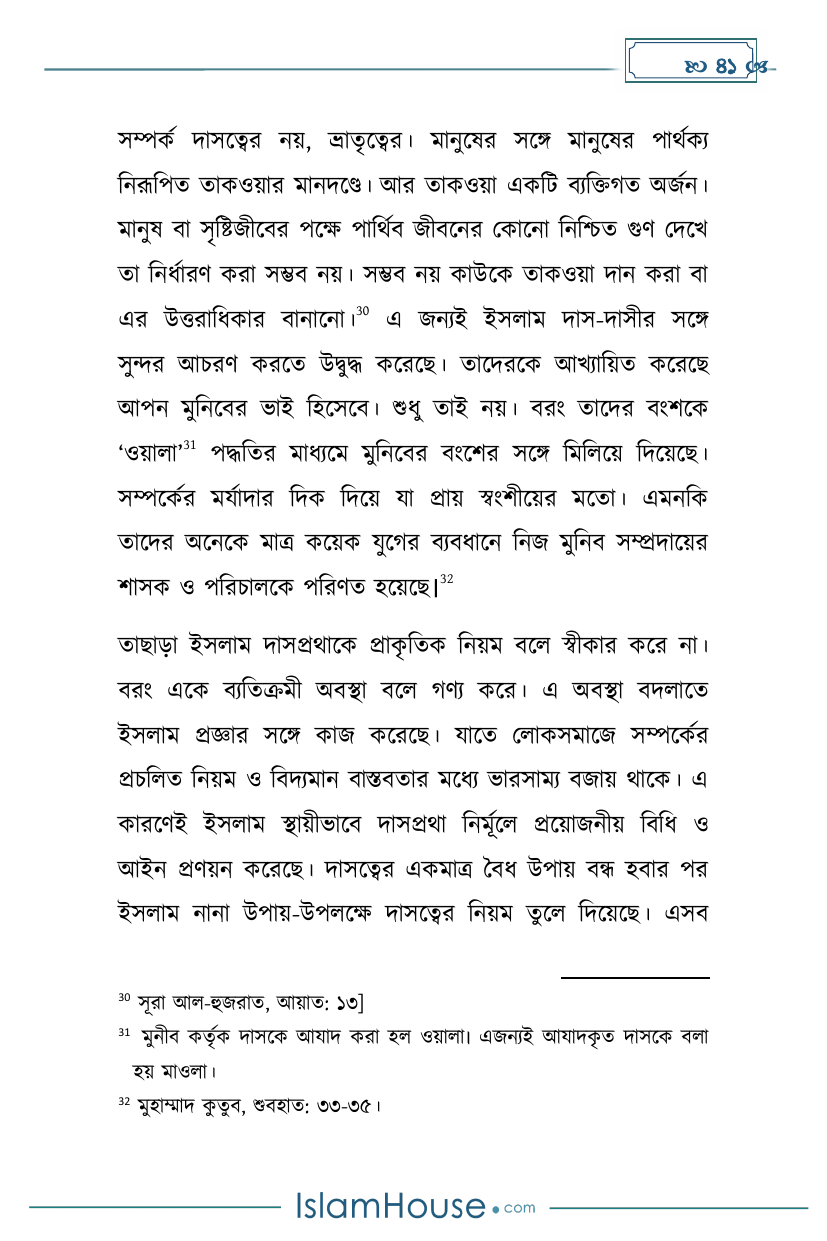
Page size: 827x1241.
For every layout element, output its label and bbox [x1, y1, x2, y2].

text [118, 623, 709, 933]
picture [289, 1187, 809, 1225]
picture [22, 1186, 281, 1224]
text [118, 118, 709, 607]
